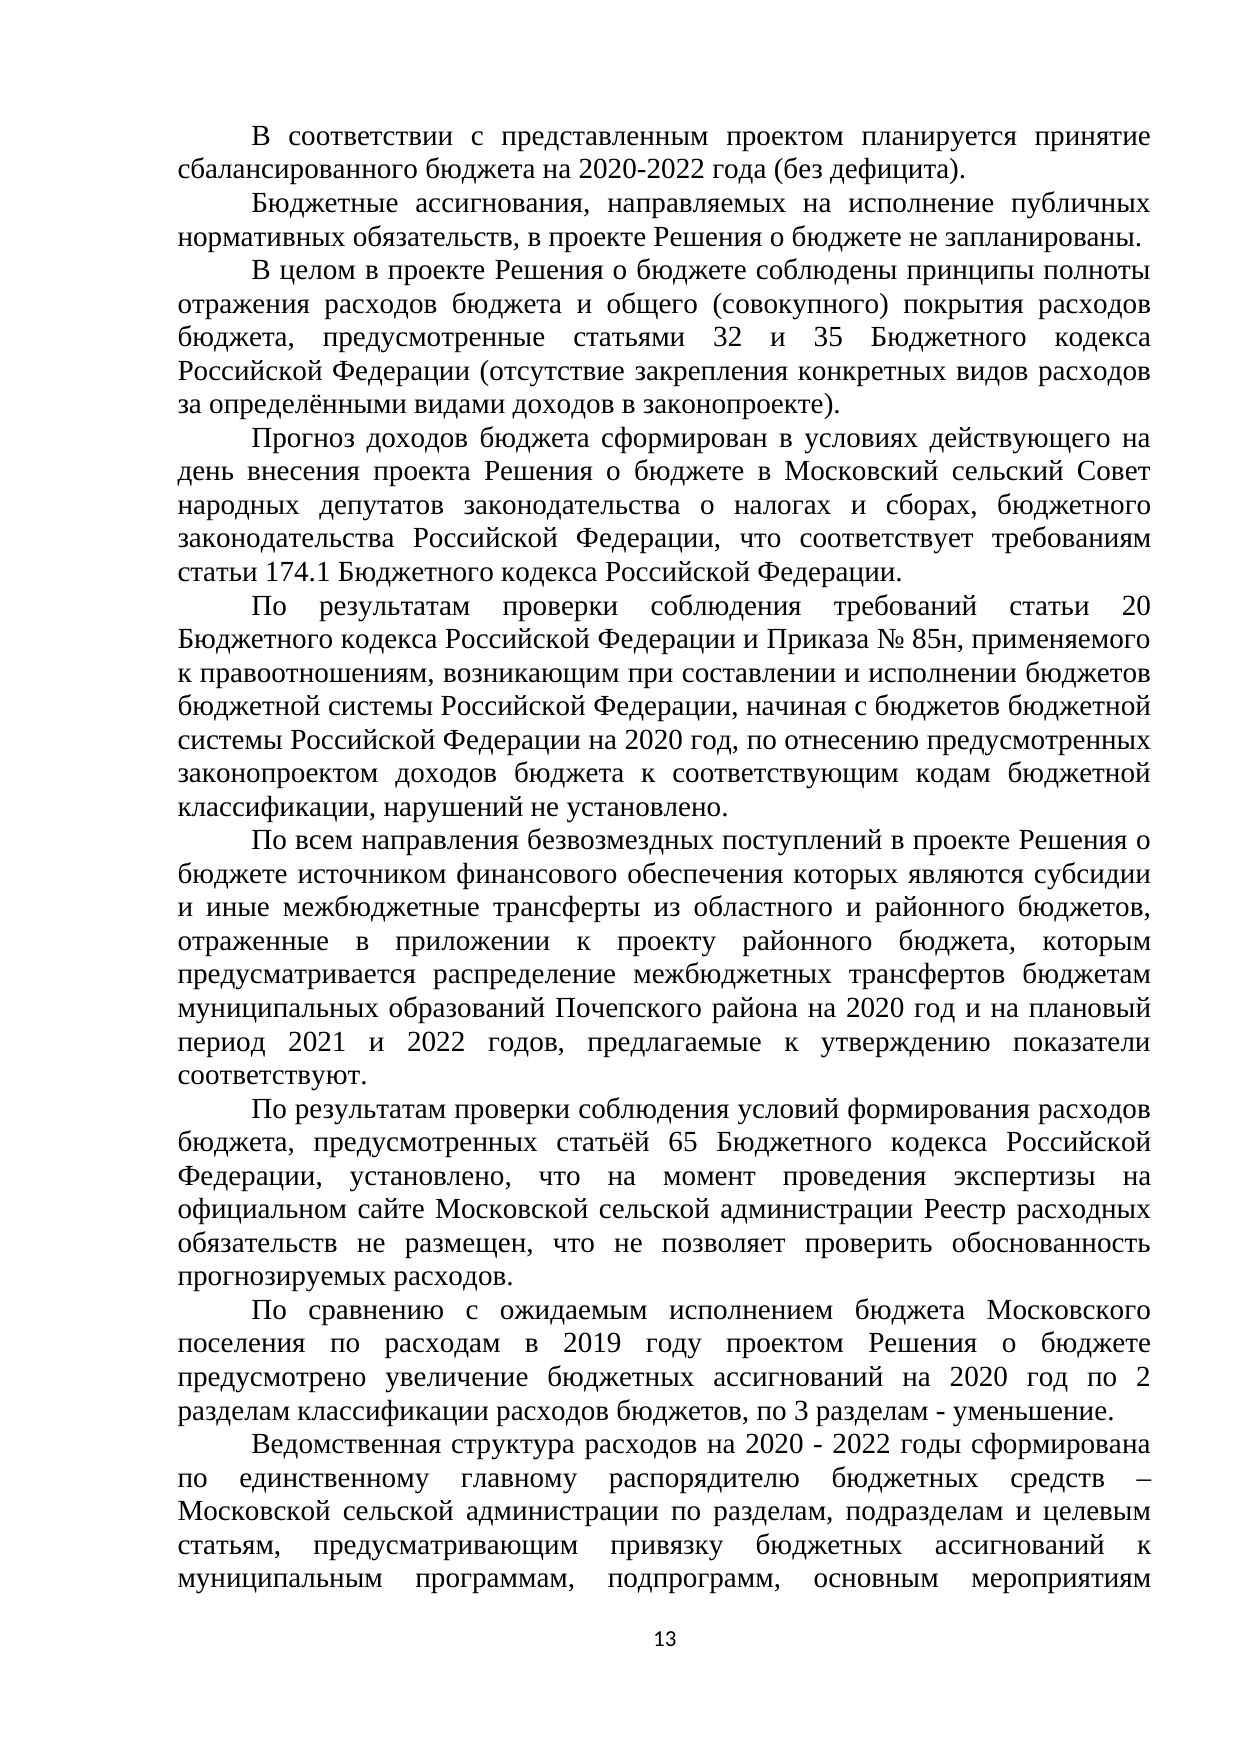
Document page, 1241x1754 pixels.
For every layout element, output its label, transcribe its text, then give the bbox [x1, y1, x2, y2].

text В соответствии с представленным проектом планируется принятие сбалансированного бюджета на 2020-2022 года (без дефицита). [177, 118, 1152, 185]
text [177, 1426, 1152, 1594]
text По всем направления безвозмездных поступлений в проекте Решения о бюджете источником финансового обеспечения которых являются субсидии и иные межбюджетные трансферты из областного и районного бюджетов, отраженные в приложении к проекту районного бюджета, которым предусматривается распределение межбюджетных трансфертов бюджетам муниципальных образований Почепского района на 2020 год и на плановый период 2021 и 2022 годов, предлагаемые к утверждению показатели соответствуют. [177, 822, 1152, 1091]
text Прогноз доходов бюджета сформирован в условиях действующего на день внесения проекта Решения о бюджете в Московский сельский Совет народных депутатов законодательства о налогах и сборах, бюджетного законодательства Российской Федерации, что соответствует требованиям статьи 174.1 Бюджетного кодекса Российской Федерации. [177, 420, 1152, 588]
text По сравнению с ожидаемым исполнением бюджета Московского поселения по расходам в 2019 году проектом Решения о бюджете предусмотрено увеличение бюджетных ассигнований на 2020 год по 2 разделам классификации расходов бюджетов, по 3 разделам - уменьшение. [177, 1292, 1152, 1426]
text Бюджетные ассигнования, направляемых на исполнение публичных нормативных обязательств, в проекте Решения о бюджете не запланированы. [177, 185, 1152, 252]
text По результатам проверки соблюдения требований статьи 20 Бюджетного кодекса Российской Федерации и Приказа № 85н, применяемого к правоотношениям, возникающим при составлении и исполнении бюджетов бюджетной системы Российской Федерации, начиная с бюджетов бюджетной системы Российской Федерации на 2020 год, по отнесению предусмотренных законопроектом доходов бюджета к соответствующим кодам бюджетной классификации, нарушений не установлено. [177, 588, 1152, 822]
text В целом в проекте Решения о бюджете соблюдены принципы полноты отражения расходов бюджета и общего (совокупного) покрытия расходов бюджета, предусмотренные статьями 32 и 35 Бюджетного кодекса Российской Федерации (отсутствие закрепления конкретных видов расходов за определёнными видами доходов в законопроекте). [177, 252, 1152, 420]
text По результатам проверки соблюдения условий формирования расходов бюджета, предусмотренных статьёй 65 Бюджетного кодекса Российской Федерации, установлено, что на момент проведения экспертизы на официальном сайте Московской сельской администрации Реестр расходных обязательств не размещен, что не позволяет проверить обоснованность прогнозируемых расходов. [177, 1091, 1152, 1292]
